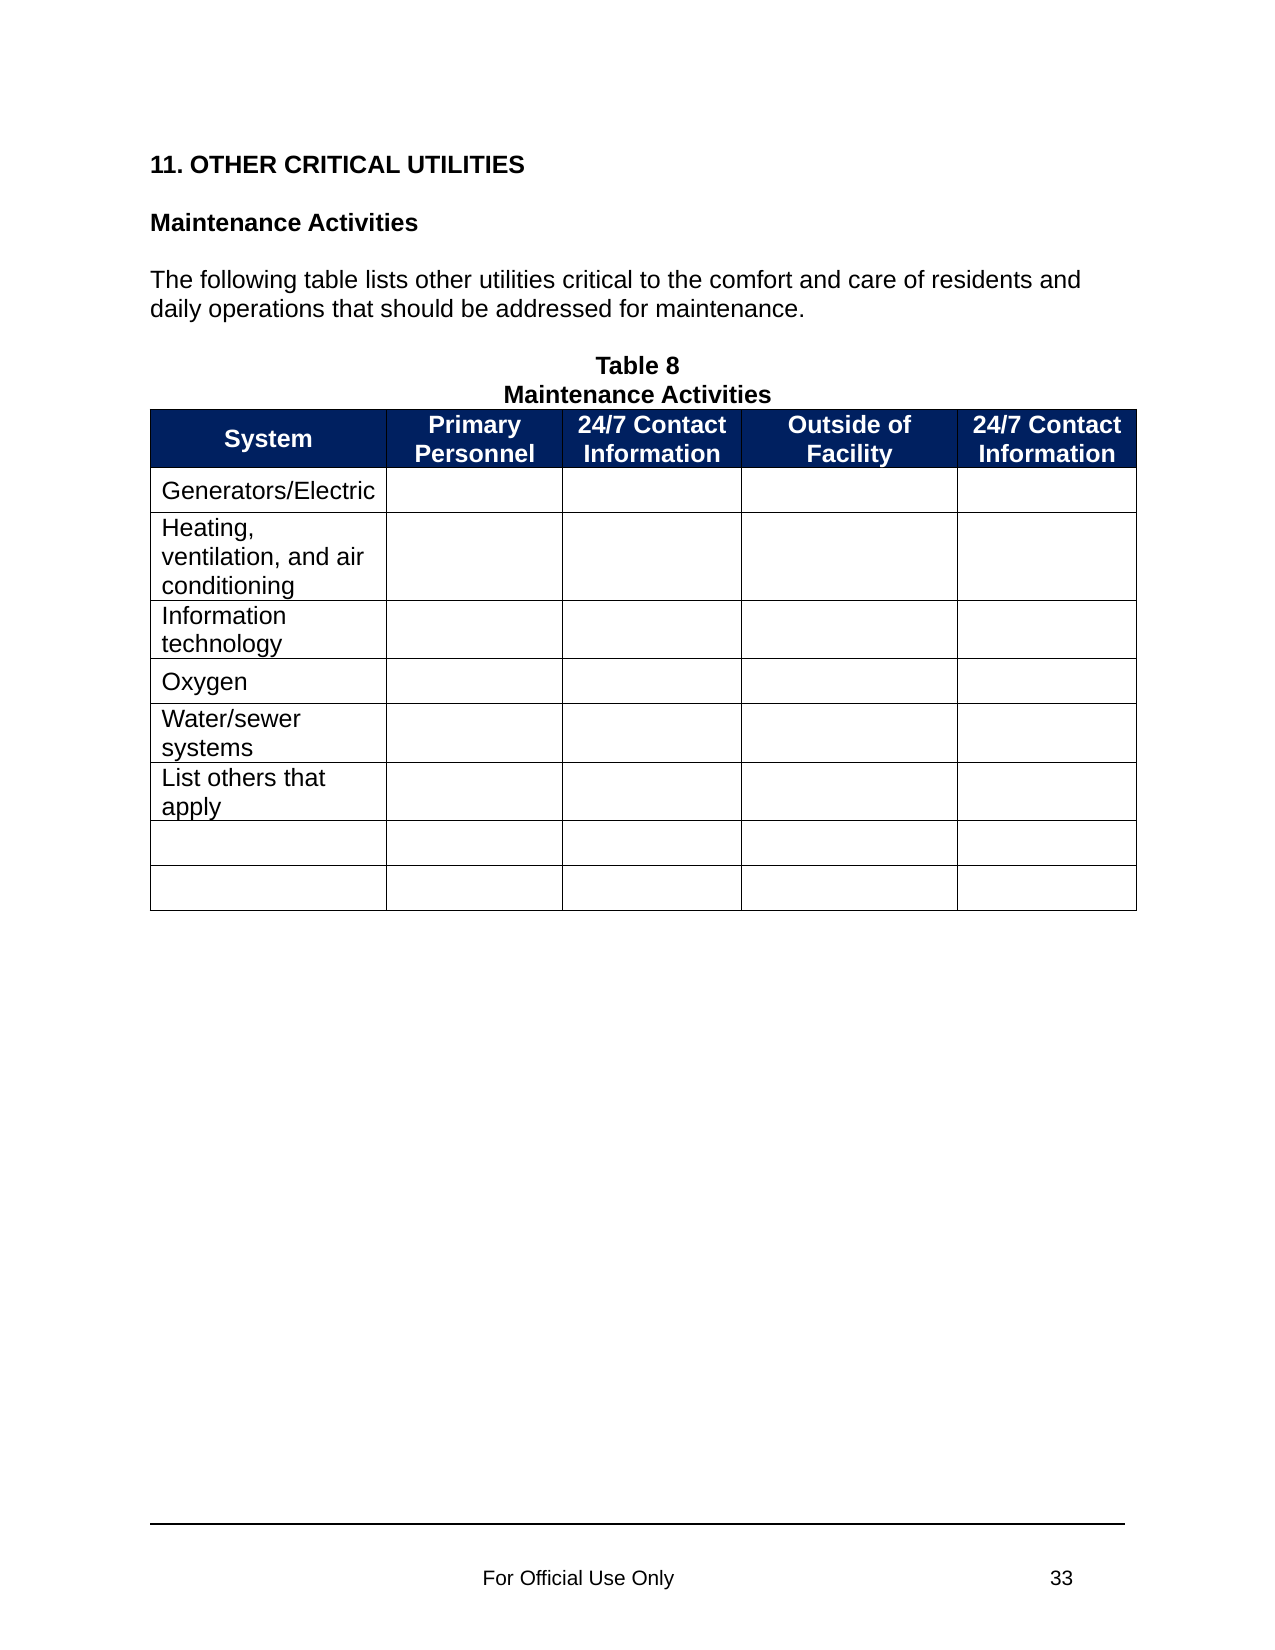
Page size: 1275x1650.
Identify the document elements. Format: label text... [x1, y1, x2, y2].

table_header 24/7 Contact Information [958, 410, 1136, 467]
table_cell [958, 866, 1136, 910]
table_cell [387, 763, 562, 820]
table_cell [563, 468, 741, 512]
table_cell [151, 866, 386, 910]
table_cell [563, 763, 741, 820]
table_cell [563, 601, 741, 658]
text The following table lists other utilities critical to the comfort and care of residents and daily operations that should be addressed for maintenance. [150, 265, 1125, 322]
table_cell List others that apply [151, 763, 386, 820]
table_cell [563, 659, 741, 703]
table_cell [387, 821, 562, 865]
table_cell [742, 821, 957, 865]
table_cell [742, 866, 957, 910]
table_cell Generators/Electric [151, 468, 386, 512]
table_cell [958, 513, 1136, 599]
table_cell [958, 659, 1136, 703]
table_cell [742, 659, 957, 703]
table_cell Water/sewer systems [151, 704, 386, 762]
table_header System [151, 410, 386, 467]
title Table 8 Maintenance Activities [150, 351, 1125, 409]
table_cell [742, 601, 957, 658]
table_cell [742, 468, 957, 512]
table_cell Information technology [151, 601, 386, 658]
table_cell [958, 704, 1136, 762]
table_cell [387, 601, 562, 658]
table_cell Heating, ventilation, and air conditioning [151, 513, 386, 599]
table_cell [151, 821, 386, 865]
table_cell [563, 821, 741, 865]
table_cell [563, 704, 741, 762]
table_cell [742, 704, 957, 762]
table_cell [387, 468, 562, 512]
table_cell [387, 866, 562, 910]
table_cell [563, 866, 741, 910]
table_header Outside of Facility [742, 410, 957, 467]
table_cell [387, 513, 562, 599]
table_cell [387, 704, 562, 762]
table_cell [958, 821, 1136, 865]
table_cell [958, 468, 1136, 512]
table_cell [958, 601, 1136, 658]
table_header Primary Personnel [387, 410, 562, 467]
table_cell [742, 513, 957, 599]
text 11. OTHER CRITICAL UTILITIES [150, 150, 1125, 179]
text Maintenance Activities [150, 207, 1125, 236]
table_cell [563, 513, 741, 599]
table_cell [387, 659, 562, 703]
table_cell Oxygen [151, 659, 386, 703]
table_cell [742, 763, 957, 820]
table_header 24/7 Contact Information [563, 410, 741, 467]
table_cell [958, 763, 1136, 820]
